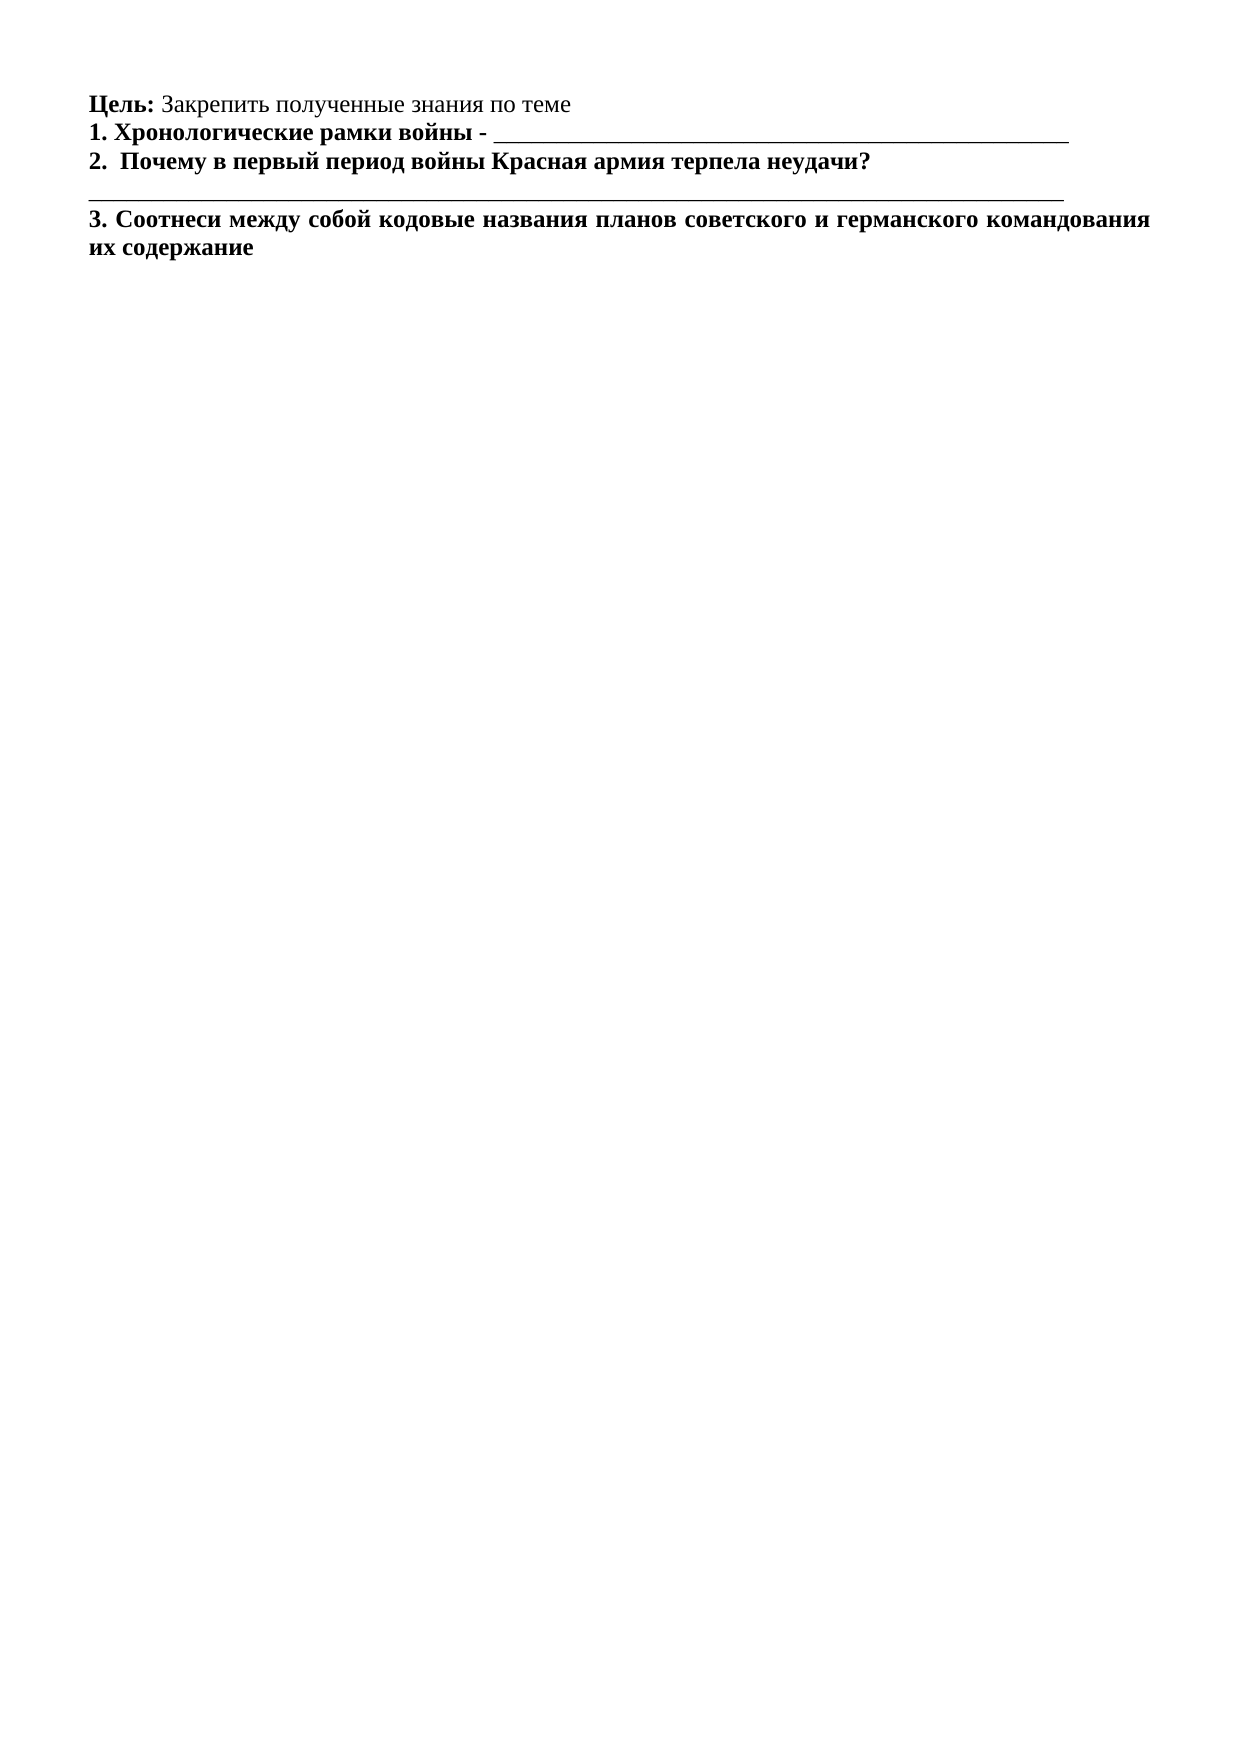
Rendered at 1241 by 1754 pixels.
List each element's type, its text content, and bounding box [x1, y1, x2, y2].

text Цель: Закрепить полученные знания по теме [89, 89, 1152, 117]
text 2. Почему в первый период войны Красная армия терпела неудачи? [89, 146, 1152, 175]
text 3. Соотнеси между собой кодовые названия планов советского и германского командования их содержание [89, 204, 1152, 261]
text ______________________________________________________________________________ [89, 175, 1152, 204]
text 1. Хронологические рамки войны - ______________________________________________ [89, 117, 1152, 146]
